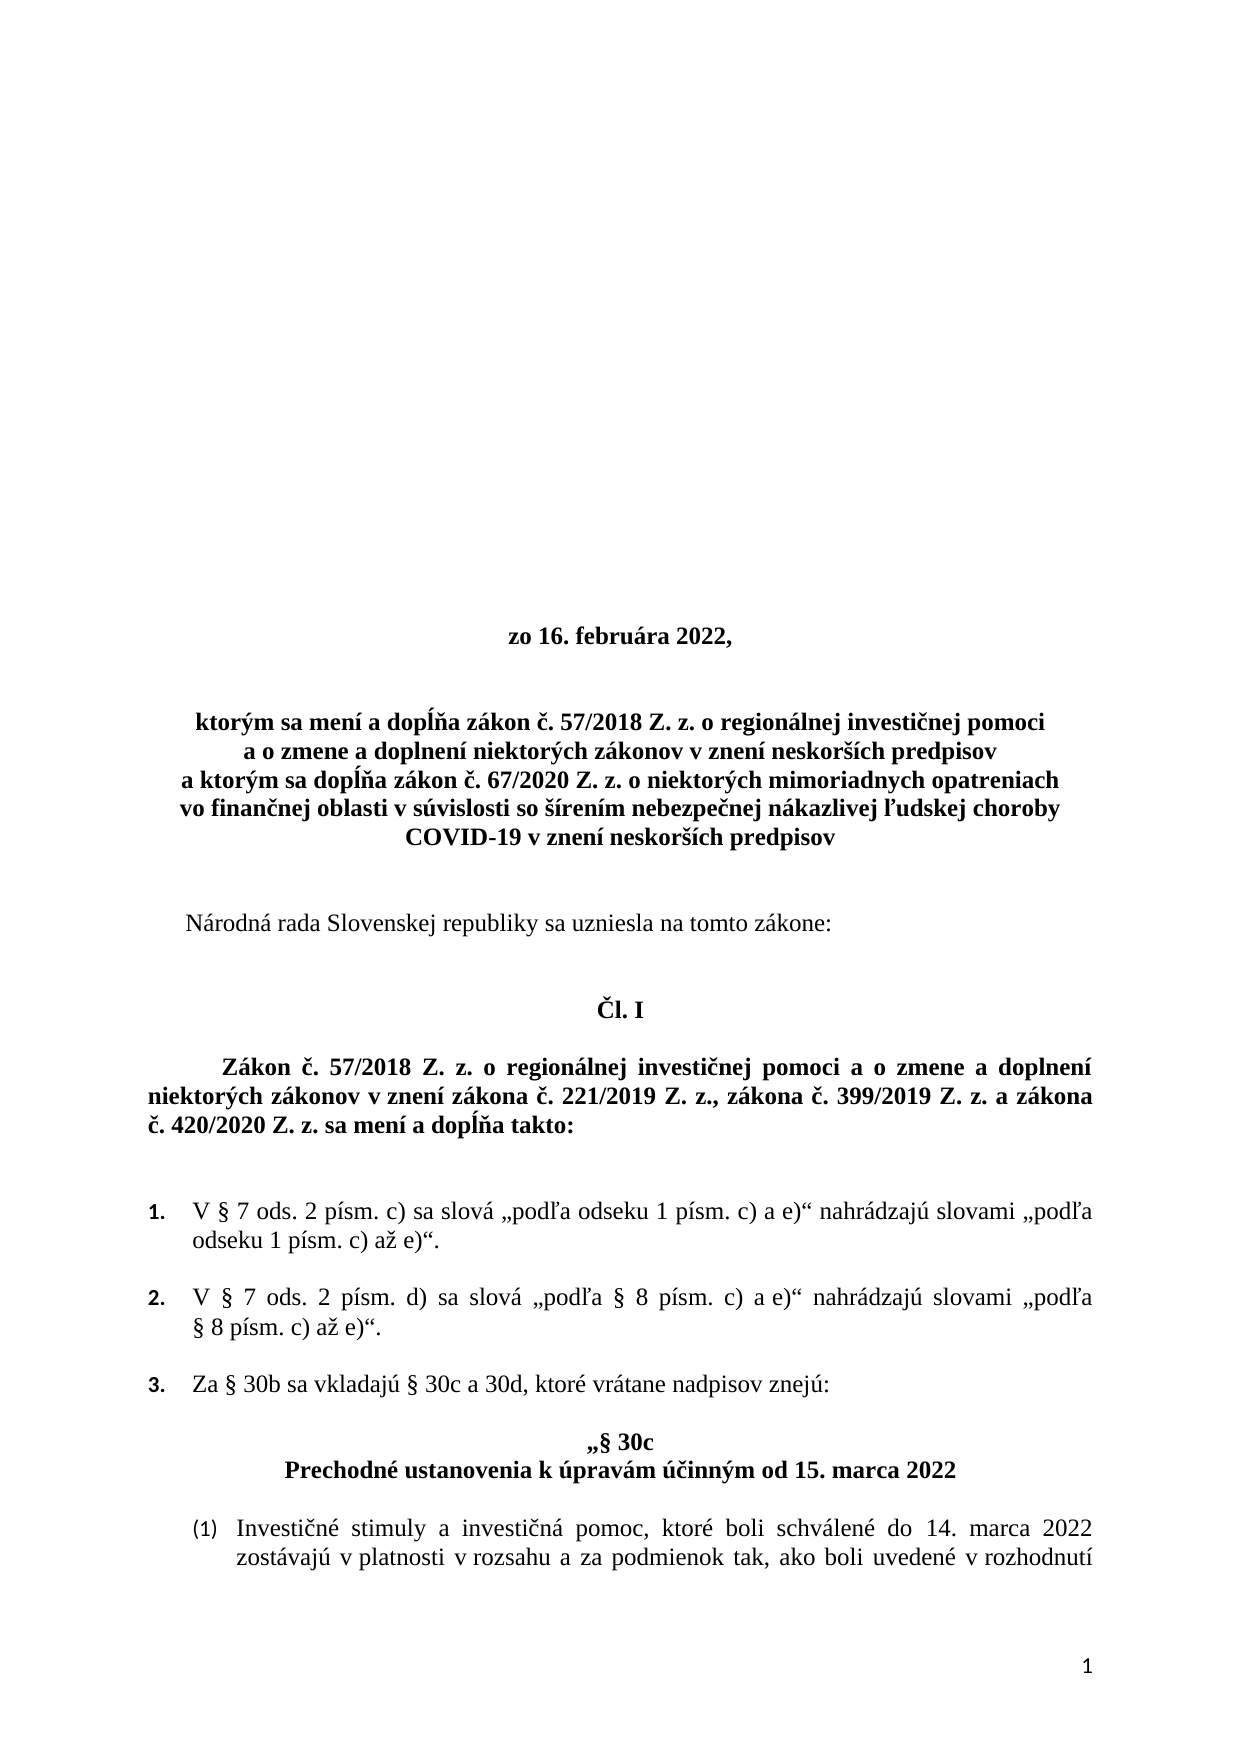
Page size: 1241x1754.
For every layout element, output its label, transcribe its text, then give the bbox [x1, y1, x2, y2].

list V § 7 ods. 2 písm. c) sa slová „podľa odseku 1 písm. c) a e)“ nahrádzajú slovami „podľa odseku 1 písm. c) až e)“. [148, 1196, 1093, 1254]
text Národná rada Slovenskej republiky sa uzniesla na tomto zákone: [148, 908, 1093, 937]
list Za § 30b sa vkladajú § 30c a 30d, ktoré vrátane nadpisov znejú: [148, 1369, 1093, 1398]
list Prechodné ustanovenia k úpravám účinným od 15. marca 2022 [148, 1456, 1093, 1484]
list „§ 30c [148, 1427, 1093, 1456]
text ktorým sa mení a dopĺňa zákon č. 57/2018 Z. z. o regionálnej investičnej pomoci [148, 707, 1093, 736]
text zo 16. februára 2022, [148, 621, 1093, 650]
text a o zmene a doplnení niektorých zákonov v znení neskorších predpisov [148, 736, 1093, 765]
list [192, 1513, 1093, 1571]
text Čl. I [148, 995, 1093, 1023]
text a ktorým sa dopĺňa zákon č. 67/2020 Z. z. o niektorých mimoriadnych opatreniach [148, 765, 1093, 793]
list V § 7 ods. 2 písm. d) sa slová „podľa § 8 písm. c) a e)“ nahrádzajú slovami „podľa § 8 písm. c) až e)“. [148, 1282, 1093, 1340]
text Zákon č. 57/2018 Z. z. o regionálnej investičnej pomoci a o zmene a doplnení niektorých zákonov v znení zákona č. 221/2019 Z. z., zákona č. 399/2019 Z. z. a zákona č. 420/2020 Z. z. sa mení a dopĺňa takto: [148, 1052, 1093, 1138]
text vo finančnej oblasti v súvislosti so šírením nebezpečnej nákazlivej ľudskej choroby COVID-19 v znení neskorších predpisov [148, 793, 1093, 851]
